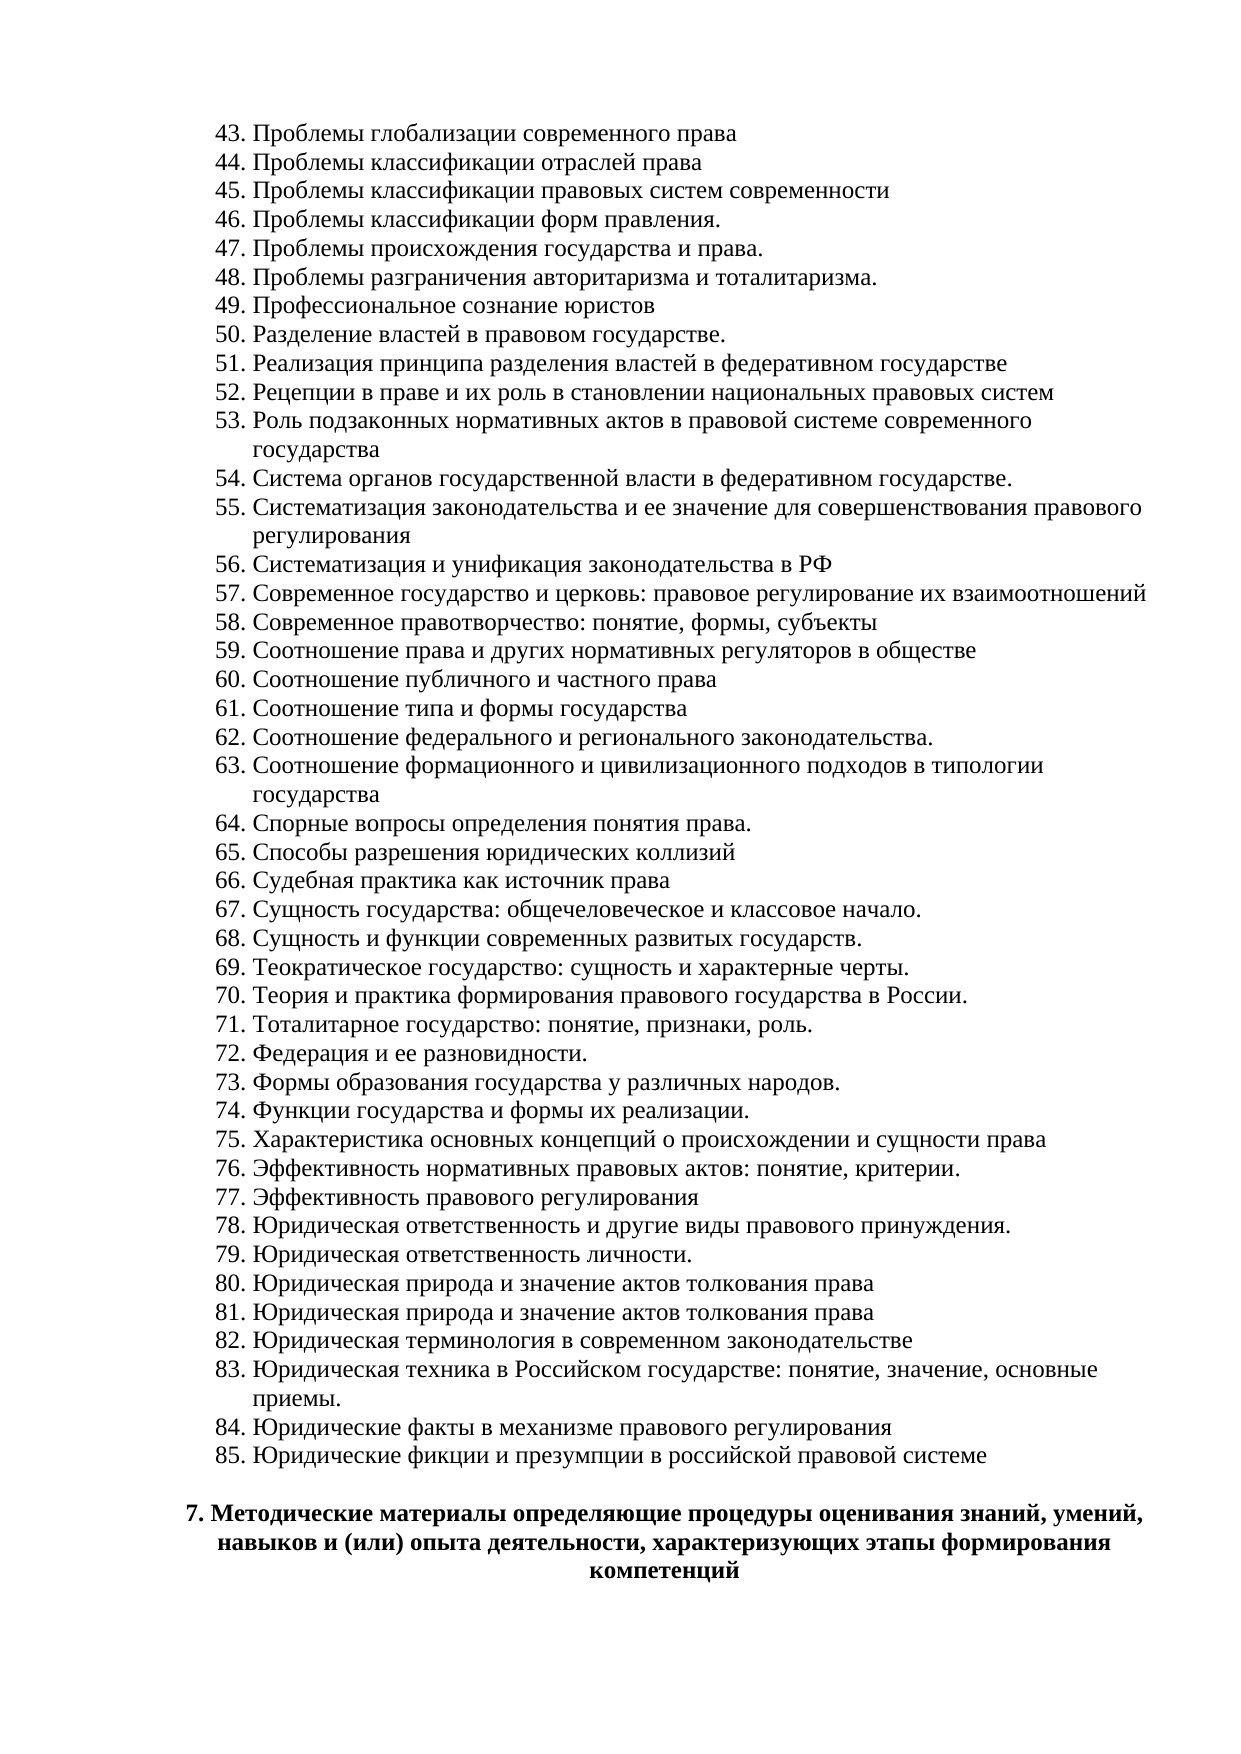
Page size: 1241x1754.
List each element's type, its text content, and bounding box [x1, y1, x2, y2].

list Система органов государственной власти в федеративном государстве. [215, 463, 1152, 492]
list Систематизация и унификация законодательства в РФ [215, 549, 1152, 578]
list Теория и практика формирования правового государства в России. [215, 981, 1152, 1009]
list Рецепции в праве и их роль в становлении национальных правовых систем [215, 377, 1152, 406]
list Федерация и ее разновидности. [215, 1038, 1152, 1067]
list Юридическая природа и значение актов толкования права [215, 1297, 1152, 1326]
list Проблемы классификации отраслей права [215, 147, 1152, 176]
list Юридические факты в механизме правового регулирования [215, 1412, 1152, 1441]
list Профессиональное сознание юристов [215, 291, 1152, 319]
list Юридическая ответственность и другие виды правового принуждения. [215, 1211, 1152, 1239]
list Проблемы классификации форм правления. [215, 204, 1152, 233]
list Эффективность правового регулирования [215, 1182, 1152, 1211]
list Характеристика основных концепций о происхождении и сущности права [215, 1124, 1152, 1153]
list Тоталитарное государство: понятие, признаки, роль. [215, 1009, 1152, 1038]
list Функции государства и формы их реализации. [215, 1096, 1152, 1124]
list Юридическая ответственность личности. [215, 1239, 1152, 1268]
list Систематизация законодательства и ее значение для совершенствования правового регулирования [215, 492, 1152, 549]
list Проблемы классификации правовых систем современности [215, 176, 1152, 204]
list Проблемы разграничения авторитаризма и тоталитаризма. [215, 262, 1152, 291]
list Юридическая терминология в современном законодательстве [215, 1326, 1152, 1354]
list Юридическая техника в Российском государстве: понятие, значение, основные приемы. [215, 1354, 1152, 1412]
list Соотношение формационного и цивилизационного подходов в типологии государства [215, 751, 1152, 808]
list Сущность государства: общечеловеческое и классовое начало. [215, 894, 1152, 923]
list Эффективность нормативных правовых актов: понятие, критерии. [215, 1153, 1152, 1182]
list Формы образования государства у различных народов. [215, 1067, 1152, 1096]
list Соотношение федерального и регионального законодательства. [215, 722, 1152, 751]
list Сущность и функции современных развитых государств. [215, 923, 1152, 952]
list Соотношение публичного и частного права [215, 664, 1152, 693]
list Юридические фикции и презумпции в российской правовой системе [215, 1441, 1152, 1469]
list Теократическое государство: сущность и характерные черты. [215, 952, 1152, 981]
text 7. Методические материалы определяющие процедуры оценивания знаний, умений, навыков и (или) опыта деятельности, характеризующих этапы формирования компетенций [177, 1498, 1152, 1584]
list Реализация принципа разделения властей в федеративном государстве [215, 348, 1152, 377]
list Роль подзаконных нормативных актов в правовой системе современного государства [215, 406, 1152, 463]
list Современное государство и церковь: правовое регулирование их взаимоотношений [215, 578, 1152, 607]
list Современное правотворчество: понятие, формы, субъекты [215, 607, 1152, 636]
list Соотношение типа и формы государства [215, 693, 1152, 722]
list Проблемы происхождения государства и права. [215, 233, 1152, 262]
list Способы разрешения юридических коллизий [215, 837, 1152, 866]
list Юридическая природа и значение актов толкования права [215, 1268, 1152, 1297]
list Проблемы глобализации современного права [215, 118, 1152, 147]
list Судебная практика как источник права [215, 866, 1152, 894]
list Спорные вопросы определения понятия права. [215, 808, 1152, 837]
list Соотношение права и других нормативных регуляторов в обществе [215, 636, 1152, 664]
list Разделение властей в правовом государстве. [215, 319, 1152, 348]
